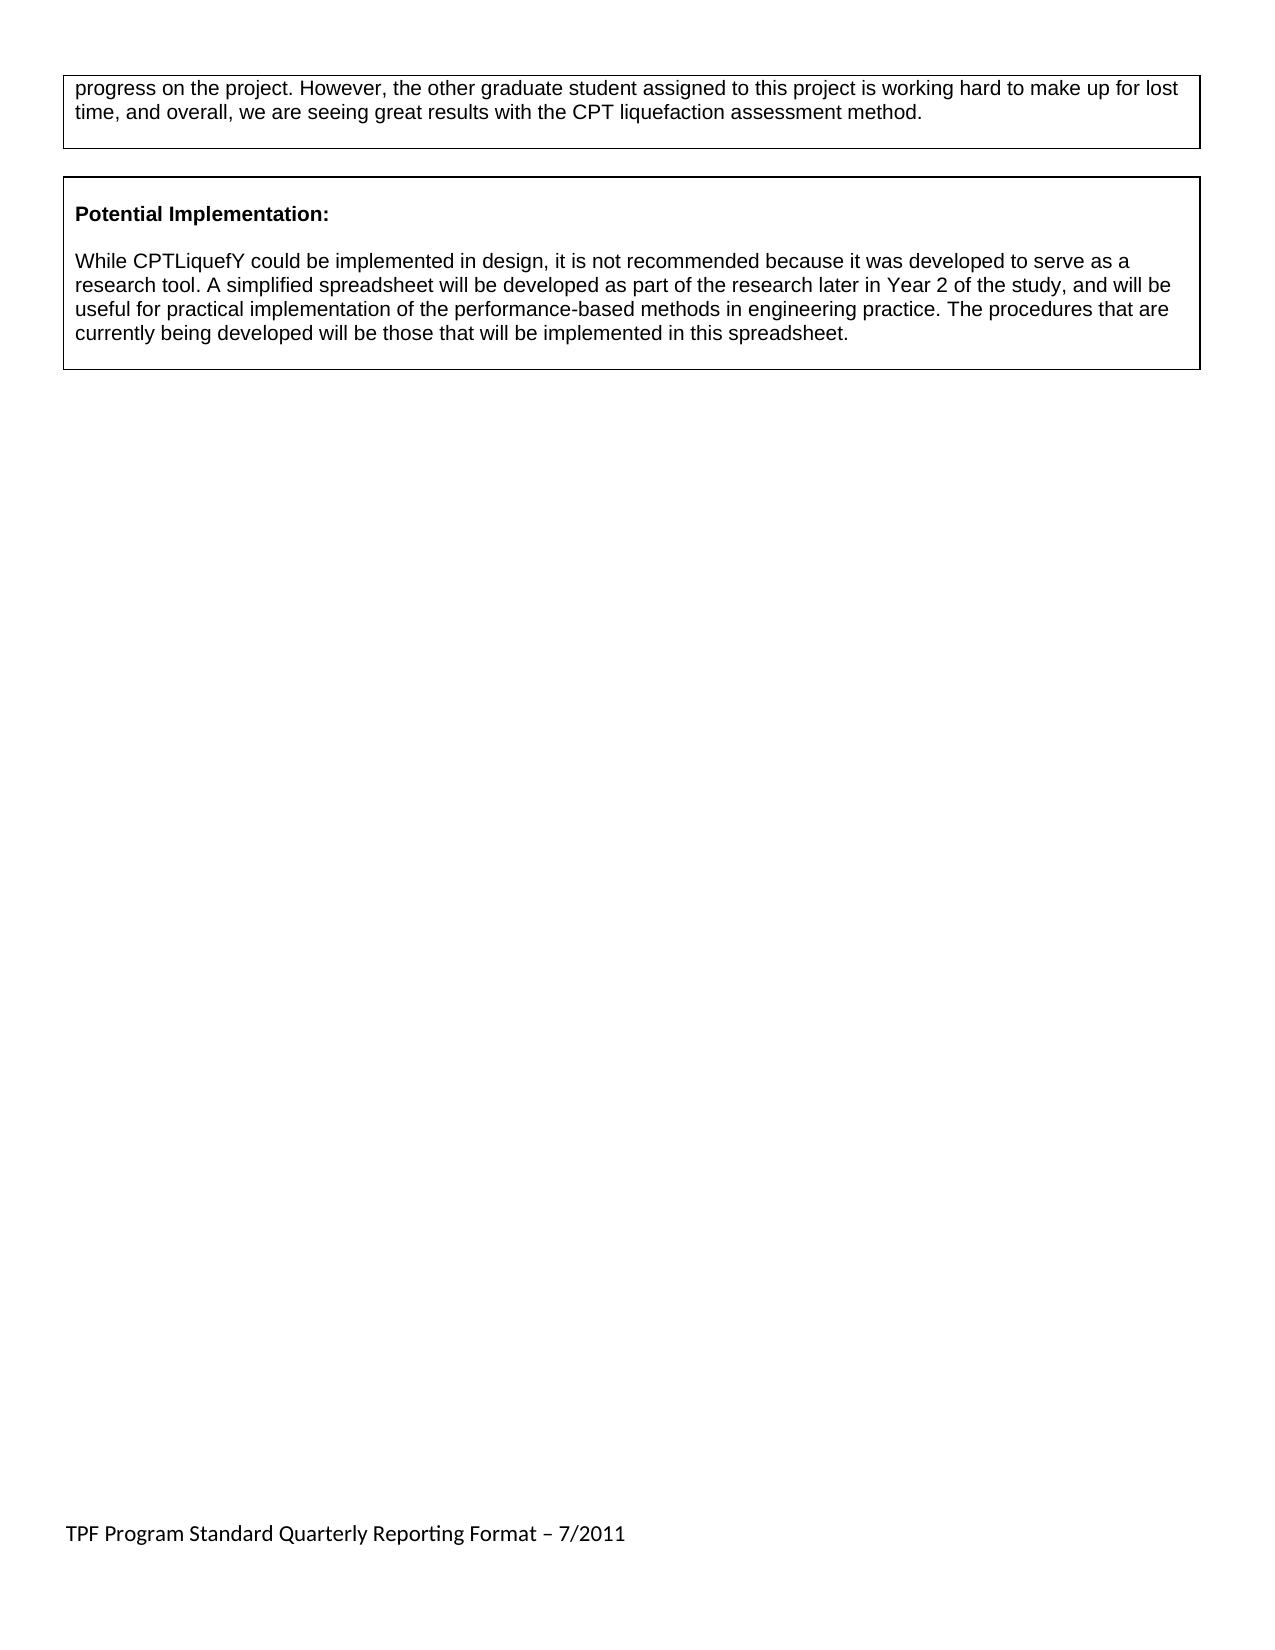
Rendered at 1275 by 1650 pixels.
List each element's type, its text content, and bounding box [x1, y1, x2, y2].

table_header Potential Implementation: While CPTLiquefY could be implemented in design, it is not recommended because it was developed to serve as a research tool. A simplified spreadsheet will be developed as part of the research later in Year 2 of the study, and will be useful for practical implementation of the performance-based methods in engineering practice. The procedures that are currently being developed will be those that will be implemented in this spreadsheet. [64, 178, 1199, 369]
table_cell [64, 76, 1199, 148]
